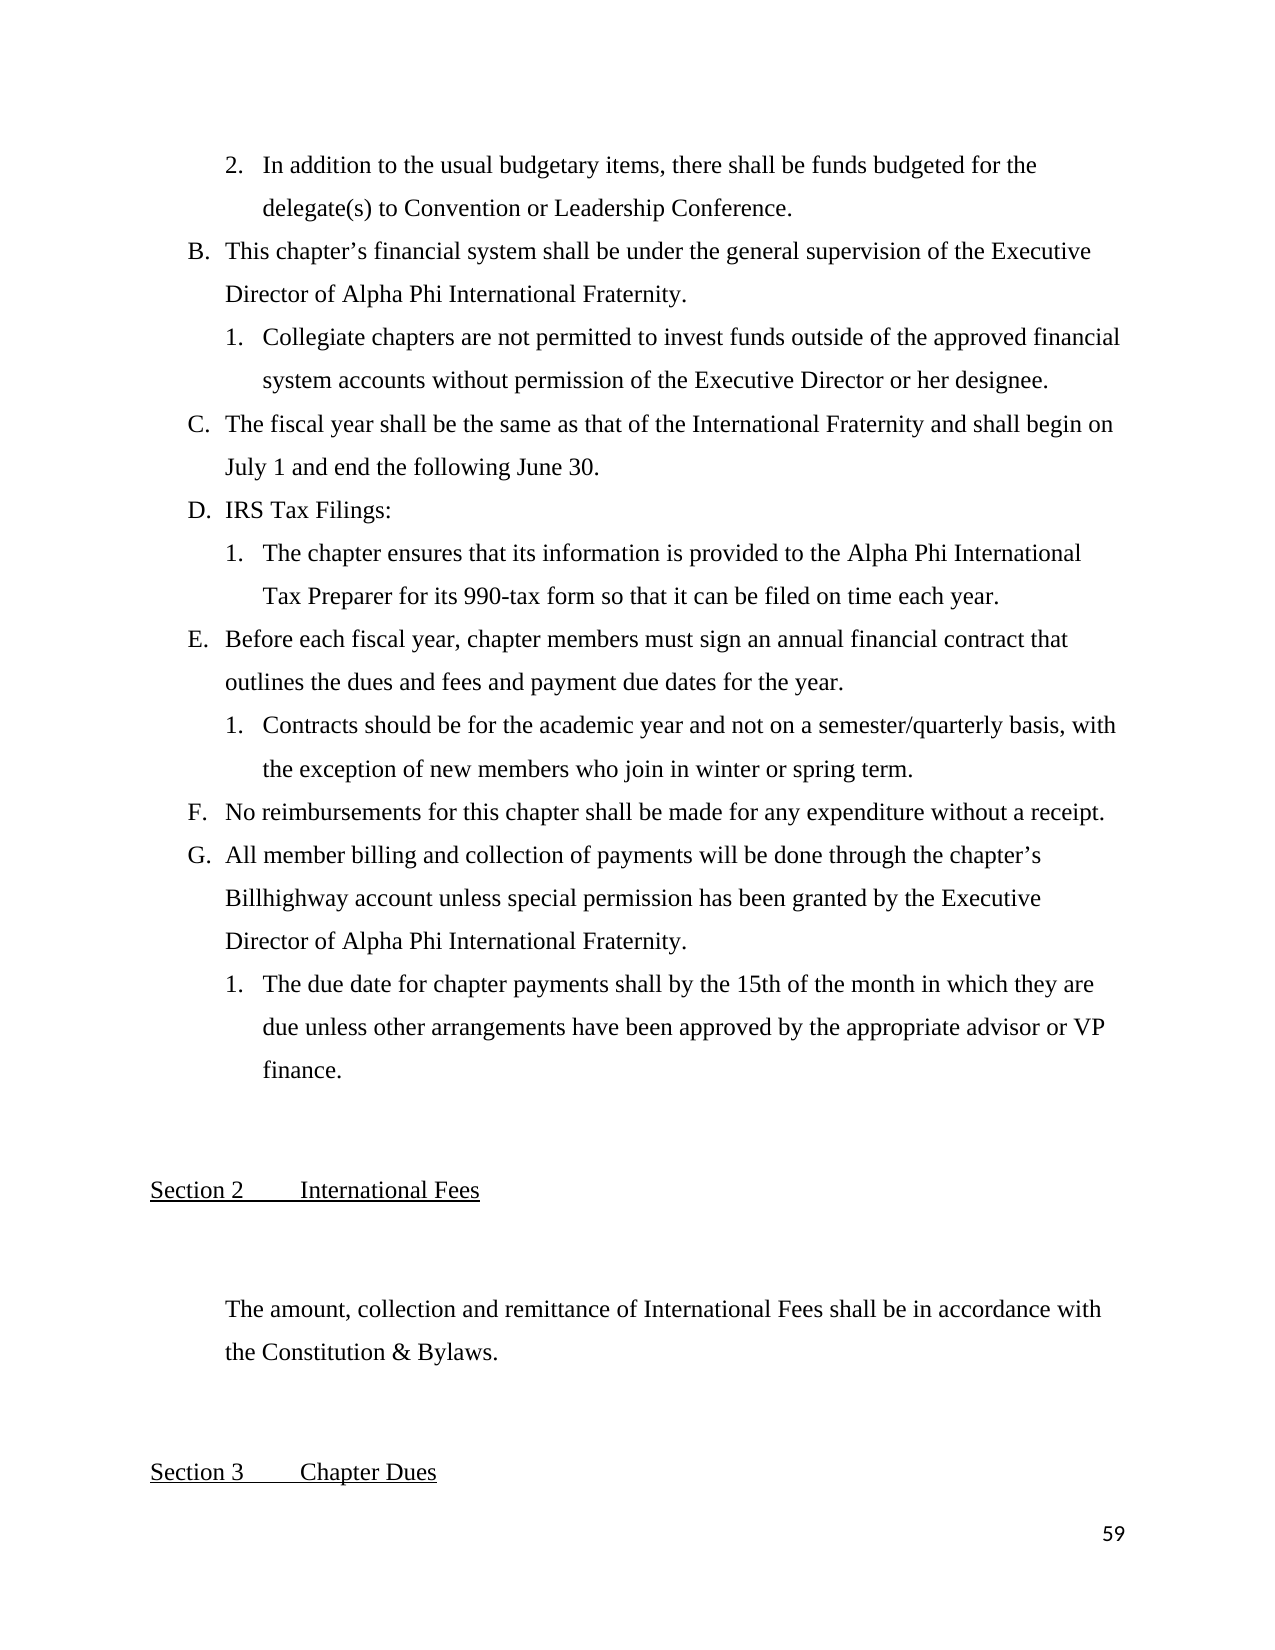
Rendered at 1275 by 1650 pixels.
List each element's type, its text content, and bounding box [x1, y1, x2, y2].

list Contracts should be for the academic year and not on a semester/quarterly basis, with the exception of new members who join in winter or spring term. [225, 711, 1125, 782]
text Section 2 International Fees [150, 1175, 1125, 1204]
list In addition to the usual budgetary items, there shall be funds budgeted for the delegate(s) to Convention or Leadership Conference. [225, 150, 1125, 222]
list The due date for chapter payments shall by the 15th of the month in which they are due unless other arrangements have been approved by the appropriate advisor or VP finance. [225, 969, 1125, 1084]
list Collegiate chapters are not permitted to invest funds outside of the approved financial system accounts without permission of the Executive Director or her designee. [225, 322, 1125, 394]
list Before each fiscal year, chapter members must sign an annual financial contract that outlines the dues and fees and payment due dates for the year. [187, 624, 1125, 696]
list The fiscal year shall be the same as that of the International Fraternity and shall begin on July 1 and end the following June 30. [187, 409, 1125, 481]
list All member billing and collection of payments will be done through the chapter’s Billhighway account unless special permission has been granted by the Executive Director of Alpha Phi International Fraternity. [187, 840, 1125, 955]
text The amount, collection and remittance of International Fees shall be in accordance with the Constitution & Bylaws. [225, 1294, 1125, 1366]
list No reimbursements for this chapter shall be made for any expenditure without a receipt. [187, 797, 1125, 826]
list IRS Tax Filings: [187, 495, 1125, 524]
text Section 3 Chapter Dues [150, 1457, 1125, 1486]
list The chapter ensures that its information is provided to the Alpha Phi International Tax Preparer for its 990-tax form so that it can be filed on time each year. [225, 538, 1125, 610]
list This chapter’s financial system shall be under the general supervision of the Executive Director of Alpha Phi International Fraternity. [187, 236, 1125, 308]
